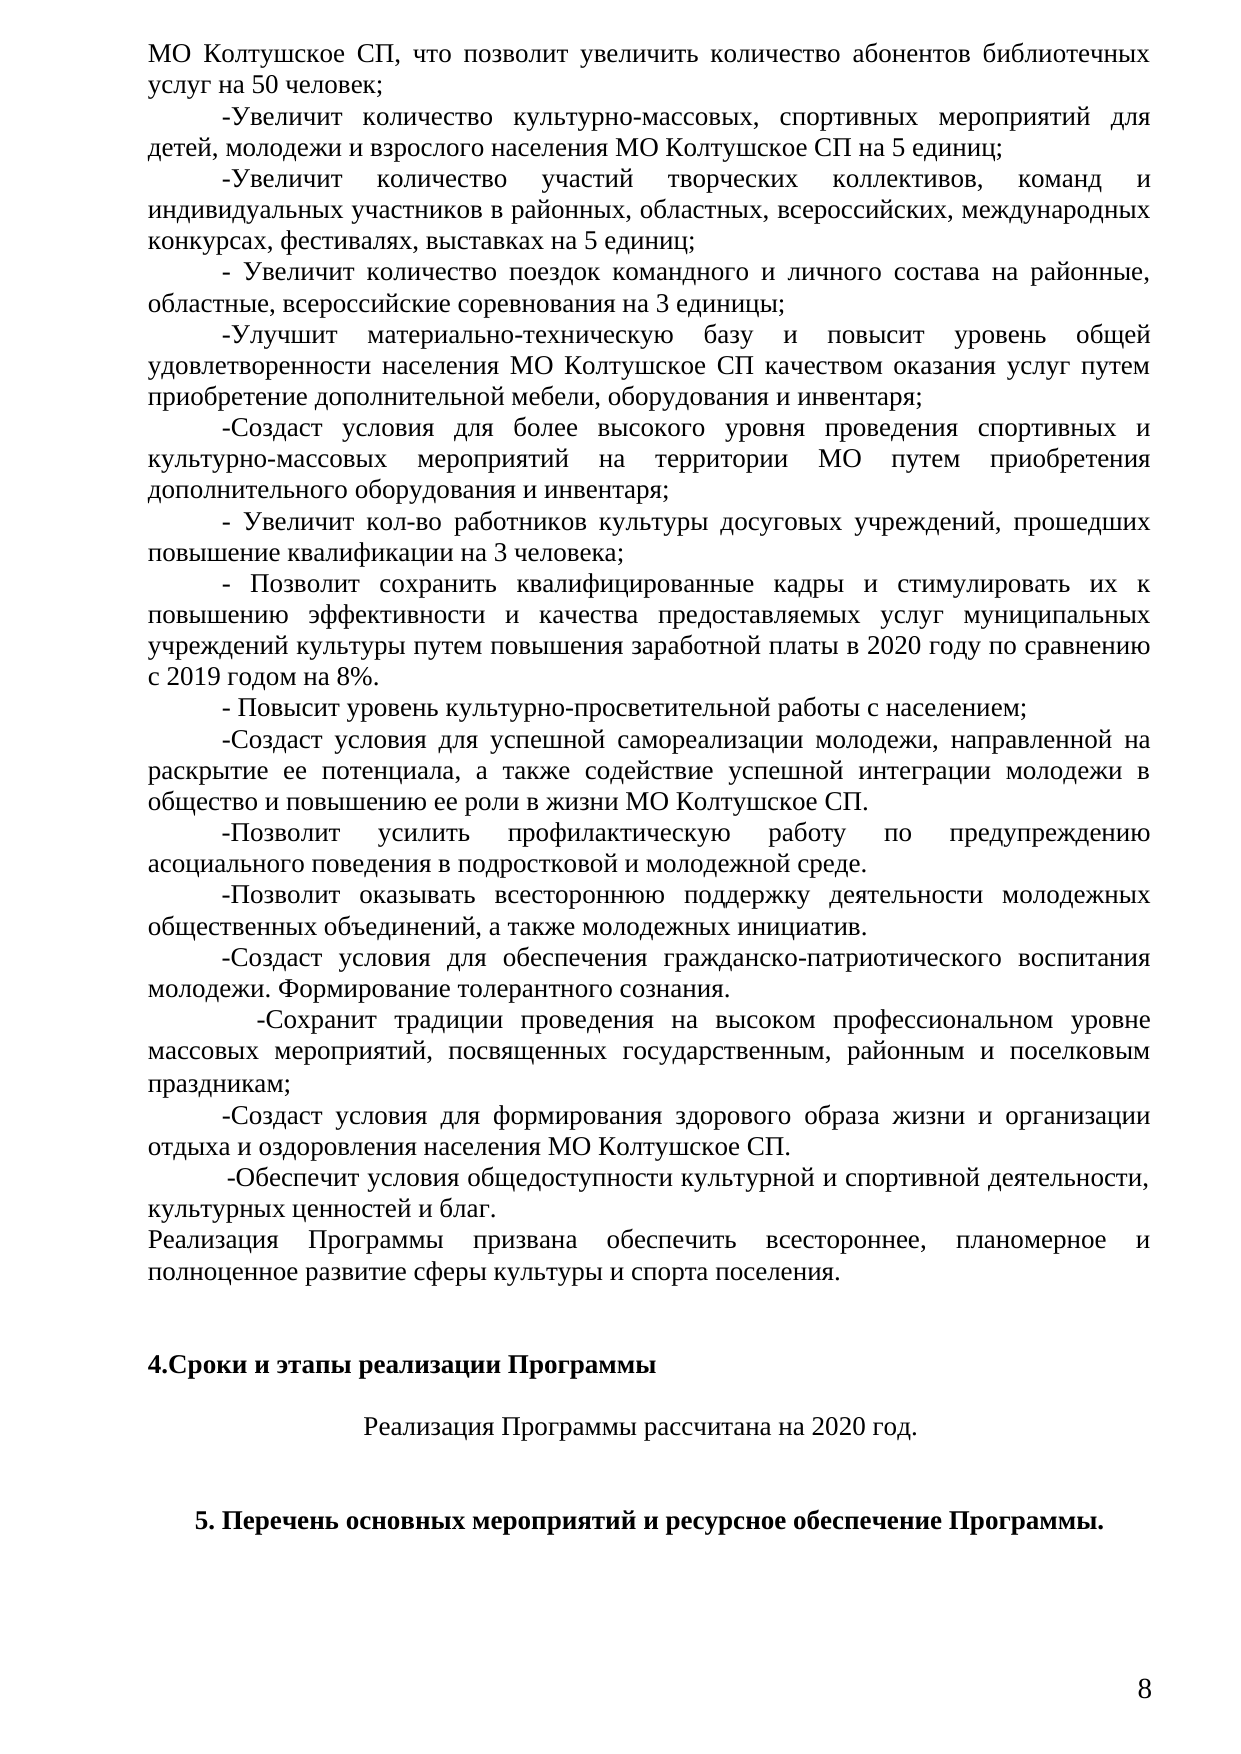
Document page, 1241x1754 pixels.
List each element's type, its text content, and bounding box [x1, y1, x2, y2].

text -Сохранит традиции проведения на высоком профессиональном уровне массовых мероприятий, посвященных государственным, районным и поселковым праздникам; [148, 1003, 1152, 1099]
text -Создаст условия для успешной самореализации молодежи, направленной на раскрытие ее потенциала, а также содействие успешной интеграции молодежи в общество и повышению ее роли в жизни МО Колтушское СП. [148, 723, 1152, 816]
text -Создаст условия для формирования здорового образа жизни и организации отдыха и оздоровления населения МО Колтушское СП. [148, 1099, 1152, 1161]
text 4.Сроки и этапы реализации Программы [148, 1348, 1152, 1379]
text Реализация Программы рассчитана на 2020 год. [148, 1410, 1152, 1441]
text -Обеспечит условия общедоступности культурной и спортивной деятельности, культурных ценностей и благ. [148, 1161, 1152, 1223]
text -Создаст условия для более высокого уровня проведения спортивных и культурно-массовых мероприятий на территории МО путем приобретения дополнительного оборудования и инвентаря; [148, 411, 1152, 505]
text -Увеличит количество культурно-массовых, спортивных мероприятий для детей, молодежи и взрослого населения МО Колтушское СП на 5 единиц; [148, 100, 1152, 162]
text 5. Перечень основных мероприятий и ресурсное обеспечение Программы. [148, 1504, 1152, 1535]
text Реализация Программы призвана обеспечить всестороннее, планомерное и полноценное развитие сферы культуры и спорта поселения. [148, 1223, 1152, 1286]
text - Повысит уровень культурно-просветительной работы с населением; [148, 692, 1152, 723]
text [148, 37, 1152, 100]
text -Улучшит материально-техническую базу и повысит уровень общей удовлетворенности населения МО Колтушское СП качеством оказания услуг путем приобретение дополнительной мебели, оборудования и инвентаря; [148, 318, 1152, 411]
text - Увеличит количество поездок командного и личного состава на районные, областные, всероссийские соревнования на 3 единицы; [148, 256, 1152, 318]
text - Увеличит кол-во работников культуры досуговых учреждений, прошедших повышение квалификации на 3 человека; [148, 505, 1152, 567]
text -Создаст условия для обеспечения гражданско-патриотического воспитания молодежи. Формирование толерантного сознания. [148, 941, 1152, 1003]
text -Позволит усилить профилактическую работу по предупреждению асоциального поведения в подростковой и молодежной среде. [148, 816, 1152, 878]
text -Увеличит количество участий творческих коллективов, команд и индивидуальных участников в районных, областных, всероссийских, международных конкурсах, фестивалях, выставках на 5 единиц; [148, 162, 1152, 256]
text - Позволит сохранить квалифицированные кадры и стимулировать их к повышению эффективности и качества предоставляемых услуг муниципальных учреждений культуры путем повышения заработной платы в 2020 году по сравнению с 2019 годом на 8%. [148, 567, 1152, 692]
text -Позволит оказывать всестороннюю поддержку деятельности молодежных общественных объединений, а также молодежных инициатив. [148, 878, 1152, 941]
